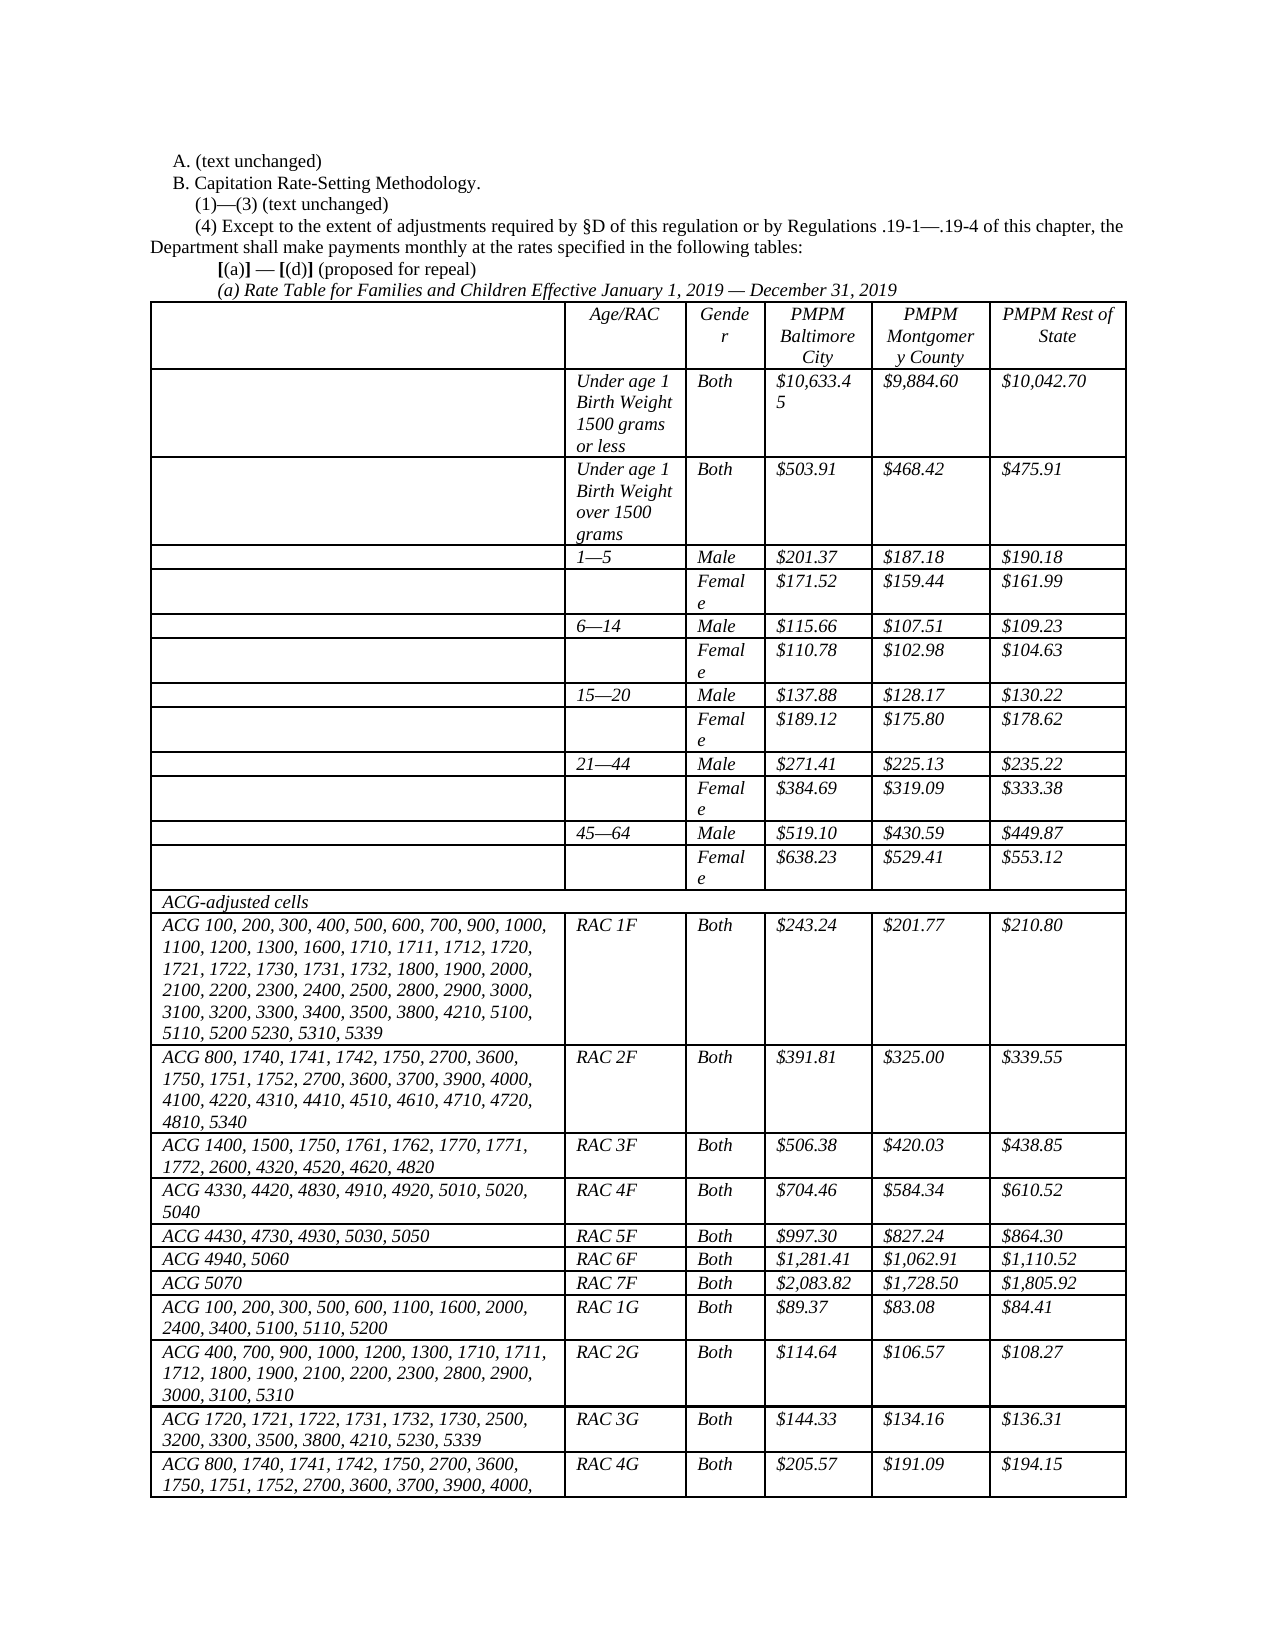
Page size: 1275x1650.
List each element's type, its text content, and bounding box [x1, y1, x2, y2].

table_cell $10,633.45 [766, 370, 871, 456]
table_cell $1,728.50 [873, 1272, 989, 1293]
table_cell Female [687, 708, 764, 751]
table_cell Male [687, 546, 764, 568]
table_cell $190.18 [991, 546, 1125, 568]
table_cell 45—64 [566, 822, 685, 843]
table_cell $430.59 [873, 822, 989, 843]
table_cell $205.57 [766, 1453, 871, 1496]
table_cell ACG 400, 700, 900, 1000, 1200, 1300, 1710, 1711, 1712, 1800, 1900, 2100, 2200, 2300, 2800, 2900, 3000, 3100, 5310 [152, 1341, 564, 1405]
table_cell $115.66 [766, 615, 871, 637]
table_cell Both [687, 1453, 764, 1496]
text B. Capitation Rate-Setting Methodology. [150, 172, 1125, 193]
table_cell $235.22 [991, 753, 1125, 774]
table_cell Both [687, 1341, 764, 1405]
table_cell $225.13 [873, 753, 989, 774]
table_cell $128.17 [873, 684, 989, 706]
table_cell [152, 753, 564, 774]
table_cell $529.41 [873, 846, 989, 889]
text (4) Except to the extent of adjustments required by §D of this regulation or by Regulations .19-1—.19-4 of this chapter, the Department shall make payments monthly at the rates specified in the following tables: [150, 215, 1125, 258]
table_cell [152, 684, 564, 706]
table_cell $506.38 [766, 1134, 871, 1177]
table_cell ACG 5070 [152, 1272, 564, 1293]
table_header PMPM Baltimore City [766, 303, 871, 368]
table_cell $84.41 [991, 1296, 1125, 1339]
table_header PMPM Rest of State [991, 303, 1125, 368]
table_cell 21—44 [566, 753, 685, 774]
table_cell $704.46 [766, 1179, 871, 1222]
table_cell $134.16 [873, 1408, 989, 1451]
text (a) Rate Table for Families and Children Effective January 1, 2019 — December 31, 2019 [150, 279, 1125, 301]
table_cell Under age 1 Birth Weight over 1500 grams [566, 458, 685, 544]
table_cell $319.09 [873, 777, 989, 820]
table_cell ACG 100, 200, 300, 400, 500, 600, 700, 900, 1000, 1100, 1200, 1300, 1600, 1710, 1711, 1712, 1720, 1721, 1722, 1730, 1731, 1732, 1800, 1900, 2000, 2100, 2200, 2300, 2400, 2500, 2800, 2900, 3000, 3100, 3200, 3300, 3400, 3500, 3800, 4210, 5100, 5110, 5200 5230, 5310, 5339 [152, 914, 564, 1044]
table_cell 6—14 [566, 615, 685, 637]
table_cell $519.10 [766, 822, 871, 843]
table_cell Both [687, 1179, 764, 1222]
table_cell Male [687, 822, 764, 843]
table_cell $137.88 [766, 684, 871, 706]
table_header Gender [687, 303, 764, 368]
text [(a)] — [(d)] (proposed for repeal) [150, 258, 1125, 279]
table_cell $339.55 [991, 1046, 1125, 1132]
table_cell ACG 1720, 1721, 1722, 1731, 1732, 1730, 2500, 3200, 3300, 3500, 3800, 4210, 5230, 5339 [152, 1408, 564, 1451]
table_cell $468.42 [873, 458, 989, 544]
table_cell [566, 570, 685, 613]
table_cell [152, 1453, 564, 1496]
table_header Age/RAC [566, 303, 685, 368]
table_cell [152, 777, 564, 820]
table_cell 15—20 [566, 684, 685, 706]
table_cell [152, 846, 564, 889]
table_cell Female [687, 777, 764, 820]
table_cell [152, 615, 564, 637]
table_header [152, 303, 564, 368]
table_cell $9,884.60 [873, 370, 989, 456]
table_cell Both [687, 1046, 764, 1132]
table_cell RAC 5F [566, 1225, 685, 1246]
table_cell $178.62 [991, 708, 1125, 751]
table_cell $503.91 [766, 458, 871, 544]
table_cell $449.87 [991, 822, 1125, 843]
table_cell Female [687, 639, 764, 682]
table_cell ACG-adjusted cells [152, 891, 1125, 912]
table_cell Both [687, 914, 764, 1044]
table_cell $108.27 [991, 1341, 1125, 1405]
table_cell $189.12 [766, 708, 871, 751]
table_cell $1,281.41 [766, 1248, 871, 1270]
table_cell RAC 4F [566, 1179, 685, 1222]
table_cell $136.31 [991, 1408, 1125, 1451]
table_cell Both [687, 1272, 764, 1293]
table_cell [152, 458, 564, 544]
table_cell [152, 822, 564, 843]
table_cell $864.30 [991, 1225, 1125, 1246]
table_cell RAC 7F [566, 1272, 685, 1293]
table_cell RAC 3G [566, 1408, 685, 1451]
table_cell $171.52 [766, 570, 871, 613]
table_cell [566, 639, 685, 682]
table_cell $191.09 [873, 1453, 989, 1496]
table_cell Female [687, 846, 764, 889]
text A. (text unchanged) [150, 150, 1125, 172]
table_cell RAC 4G [566, 1453, 685, 1496]
table_cell $475.91 [991, 458, 1125, 544]
table_cell Both [687, 1225, 764, 1246]
table_cell [566, 846, 685, 889]
table_cell $175.80 [873, 708, 989, 751]
table_cell $104.63 [991, 639, 1125, 682]
table_cell [152, 546, 564, 568]
table_cell $102.98 [873, 639, 989, 682]
table_cell $325.00 [873, 1046, 989, 1132]
table_cell $144.33 [766, 1408, 871, 1451]
table_cell Under age 1 Birth Weight 1500 grams or less [566, 370, 685, 456]
table_cell RAC 1G [566, 1296, 685, 1339]
table_cell $10,042.70 [991, 370, 1125, 456]
table_cell [566, 777, 685, 820]
table_cell $161.99 [991, 570, 1125, 613]
table_cell Male [687, 684, 764, 706]
table_cell ACG 4330, 4420, 4830, 4910, 4920, 5010, 5020, 5040 [152, 1179, 564, 1222]
table_cell $210.80 [991, 914, 1125, 1044]
table_cell $130.22 [991, 684, 1125, 706]
table_cell $2,083.82 [766, 1272, 871, 1293]
table_cell $420.03 [873, 1134, 989, 1177]
table_cell $159.44 [873, 570, 989, 613]
table_cell $110.78 [766, 639, 871, 682]
table_cell $391.81 [766, 1046, 871, 1132]
table_cell Male [687, 753, 764, 774]
table_cell RAC 3F [566, 1134, 685, 1177]
table_cell $89.37 [766, 1296, 871, 1339]
table_cell $114.64 [766, 1341, 871, 1405]
table_cell $997.30 [766, 1225, 871, 1246]
table_cell RAC 1F [566, 914, 685, 1044]
table_cell $827.24 [873, 1225, 989, 1246]
table_cell [152, 639, 564, 682]
table_cell $1,110.52 [991, 1248, 1125, 1270]
table_cell $201.37 [766, 546, 871, 568]
table_cell [152, 370, 564, 456]
text (1)—(3) (text unchanged) [150, 193, 1125, 215]
table_cell $438.85 [991, 1134, 1125, 1177]
table_cell [152, 708, 564, 751]
table_cell ACG 4940, 5060 [152, 1248, 564, 1270]
table_cell Both [687, 1248, 764, 1270]
table_cell Female [687, 570, 764, 613]
table_cell Both [687, 1408, 764, 1451]
table_cell $243.24 [766, 914, 871, 1044]
table_cell Both [687, 370, 764, 456]
table_cell $1,805.92 [991, 1272, 1125, 1293]
table_cell 1—5 [566, 546, 685, 568]
table_cell $1,062.91 [873, 1248, 989, 1270]
table_cell [152, 570, 564, 613]
table_cell Male [687, 615, 764, 637]
table_cell $553.12 [991, 846, 1125, 889]
table_cell ACG 1400, 1500, 1750, 1761, 1762, 1770, 1771, 1772, 2600, 4320, 4520, 4620, 4820 [152, 1134, 564, 1177]
table_cell $384.69 [766, 777, 871, 820]
table_cell $201.77 [873, 914, 989, 1044]
table_cell RAC 2F [566, 1046, 685, 1132]
table_cell Both [687, 458, 764, 544]
table_cell $83.08 [873, 1296, 989, 1339]
table_cell $610.52 [991, 1179, 1125, 1222]
table_cell $638.23 [766, 846, 871, 889]
table_cell $187.18 [873, 546, 989, 568]
table_cell $584.34 [873, 1179, 989, 1222]
table_cell ACG 100, 200, 300, 500, 600, 1100, 1600, 2000, 2400, 3400, 5100, 5110, 5200 [152, 1296, 564, 1339]
table_cell $333.38 [991, 777, 1125, 820]
table_cell Both [687, 1296, 764, 1339]
table_cell RAC 2G [566, 1341, 685, 1405]
table_cell Both [687, 1134, 764, 1177]
table_cell RAC 6F [566, 1248, 685, 1270]
table_header PMPM Montgomery County [873, 303, 989, 368]
table_cell $271.41 [766, 753, 871, 774]
table_cell ACG 4430, 4730, 4930, 5030, 5050 [152, 1225, 564, 1246]
table_cell $194.15 [991, 1453, 1125, 1496]
table_cell $107.51 [873, 615, 989, 637]
table_cell [566, 708, 685, 751]
table_cell $106.57 [873, 1341, 989, 1405]
table_cell $109.23 [991, 615, 1125, 637]
